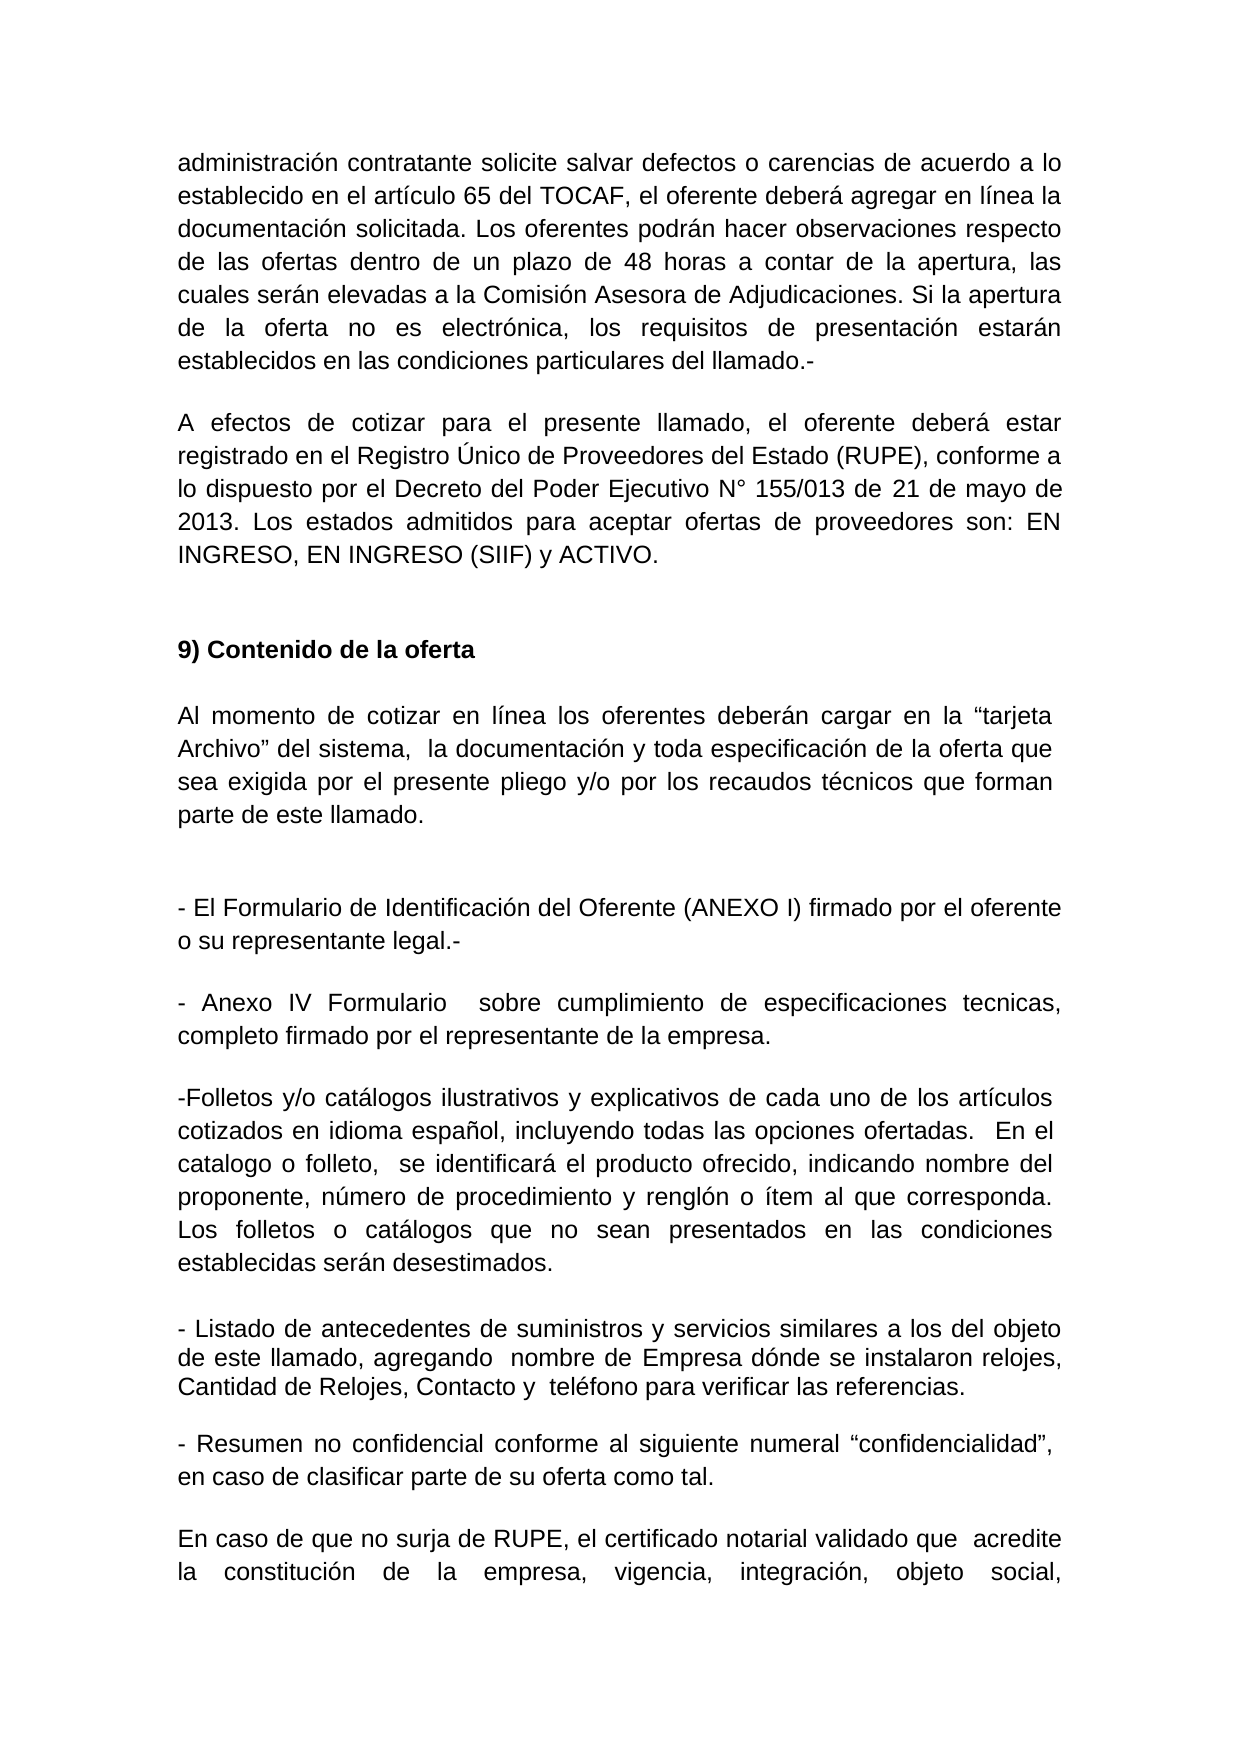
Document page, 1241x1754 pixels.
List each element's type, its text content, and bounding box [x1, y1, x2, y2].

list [177, 1524, 1063, 1586]
text - Listado de antecedentes de suministros y servicios similares a los del objeto de este llamado, agregando nombre de Empresa dónde se instalaron relojes, Cantidad de Relojes, Contacto y teléfono para verificar las referencias. [177, 1314, 1063, 1401]
text - Resumen no confidencial conforme al siguiente numeral “confidencialidad”, en caso de clasificar parte de su oferta como tal. [177, 1429, 1054, 1491]
text - Anexo IV Formulario sobre cumplimiento de especificaciones tecnicas, completo firmado por el representante de la empresa. [177, 988, 1063, 1050]
text - El Formulario de Identificación del Oferente (ANEXO I) firmado por el oferente o su representante legal.- [177, 893, 1063, 954]
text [177, 148, 1063, 374]
text Al momento de cotizar en línea los oferentes deberán cargar en la “tarjeta Archivo” del sistema, la documentación y toda especificación de la oferta que sea exigida por el presente pliego y/o por los recaudos técnicos que forman parte de este llamado. [177, 701, 1054, 829]
list 9) Contenido de la oferta [177, 635, 1054, 664]
text -Folletos y/o catálogos ilustrativos y explicativos de cada uno de los artículos cotizados en idioma español, incluyendo todas las opciones ofertadas. En el catalogo o folleto, se identificará el producto ofrecido, indicando nombre del proponente, número de procedimiento y renglón o ítem al que corresponda. Los folletos o catálogos que no sean presentados en las condiciones establecidas serán desestimados. [177, 1083, 1054, 1277]
text A efectos de cotizar para el presente llamado, el oferente deberá estar registrado en el Registro Único de Proveedores del Estado (RUPE), conforme a lo dispuesto por el Decreto del Poder Ejecutivo N° 155/013 de 21 de mayo de 2013. Los estados admitidos para aceptar ofertas de proveedores son: EN INGRESO, EN INGRESO (SIIF) y ACTIVO. [177, 408, 1063, 569]
